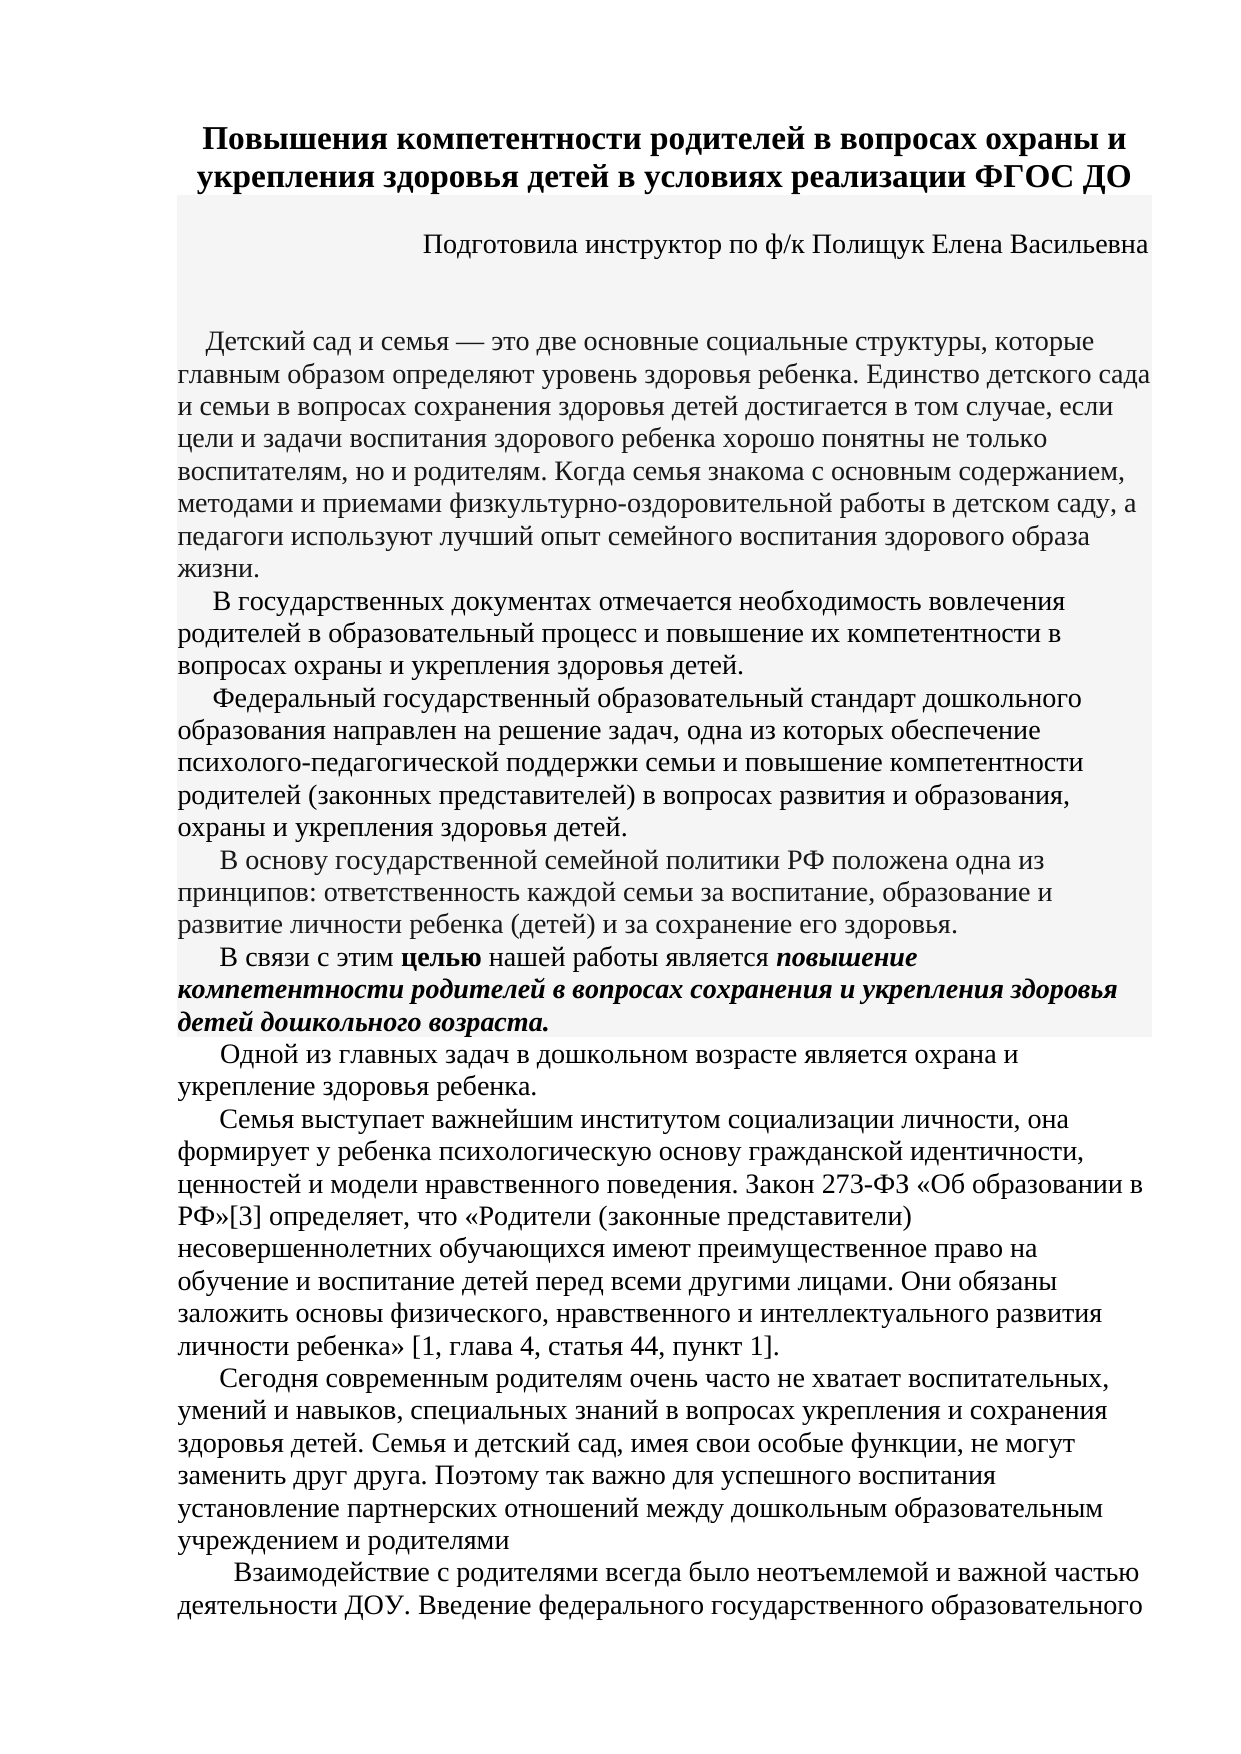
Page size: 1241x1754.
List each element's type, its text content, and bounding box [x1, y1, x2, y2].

text В государственных документах отмечается необходимость вовлечения родителей в образовательный процесс и повышение их компетентности в вопросах охраны и укрепления здоровья детей. [177, 583, 1152, 681]
text Повышения компетентности родителей в вопросах охраны и укрепления здоровья детей в условиях реализации ФГОС ДО [177, 118, 1152, 195]
text Одной из главных задач в дошкольном возрасте является охрана и укрепление здоровья ребенка. [177, 1037, 1152, 1102]
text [177, 1555, 1152, 1620]
text Федеральный государственный образовательный стандарт дошкольного образования направлен на решение задач, одна из которых обеспечение психолого-педагогической поддержки семьи и повышение компетентности родителей (законных представителей) в вопросах развития и образования, охраны и укрепления здоровья детей. [177, 681, 1152, 843]
text Подготовила инструктор по ф/к Полищук Елена Васильевна [177, 227, 1152, 259]
text Детский сад и семья — это две основные социальные структуры, которые главным образом определяют уровень здоровья ребенка. Единство детского сада и семьи в вопросах сохранения здоровья детей достигается в том случае, если цели и задачи воспитания здорового ребенка хорошо понятны не только воспитателям, но и родителям. Когда семья знакома с основным содержанием, методами и приемами физкультурно-оздоровительной работы в детском саду, а педагоги используют лучший опыт семейного воспитания здорового образа жизни. [177, 324, 1152, 583]
text Сегодня современным родителям очень часто не хватает воспитательных, умений и навыков, специальных знаний в вопросах укрепления и сохранения здоровья детей. Семья и детский сад, имея свои особые функции, не могут заменить друг друга. Поэтому так важно для успешного воспитания установление партнерских отношений между дошкольным образовательным учреждением и родителями [177, 1361, 1152, 1555]
text В основу государственной семейной политики РФ положена одна из принципов: ответственность каждой семьи за воспитание, образование и развитие личности ребенка (детей) и за сохранение его здоровья. В связи с этим целью нашей работы является повышение компетентности родителей в вопросах сохранения и укрепления здоровья детей дошкольного возраста. [177, 843, 1152, 1037]
text Семья выступает важнейшим институтом социализации личности, она формирует у ребенка психологическую основу гражданской идентичности, ценностей и модели нравственного поведения. Закон 273-ФЗ «Об образовании в РФ»[3] определяет, что «Родители (законные представители) несовершеннолетних обучающихся имеют преимущественное право на обучение и воспитание детей перед всеми другими лицами. Они обязаны заложить основы физического, нравственного и интеллектуального развития личности ребенка» [1, глава 4, статья 44, пункт 1]. [177, 1102, 1152, 1361]
